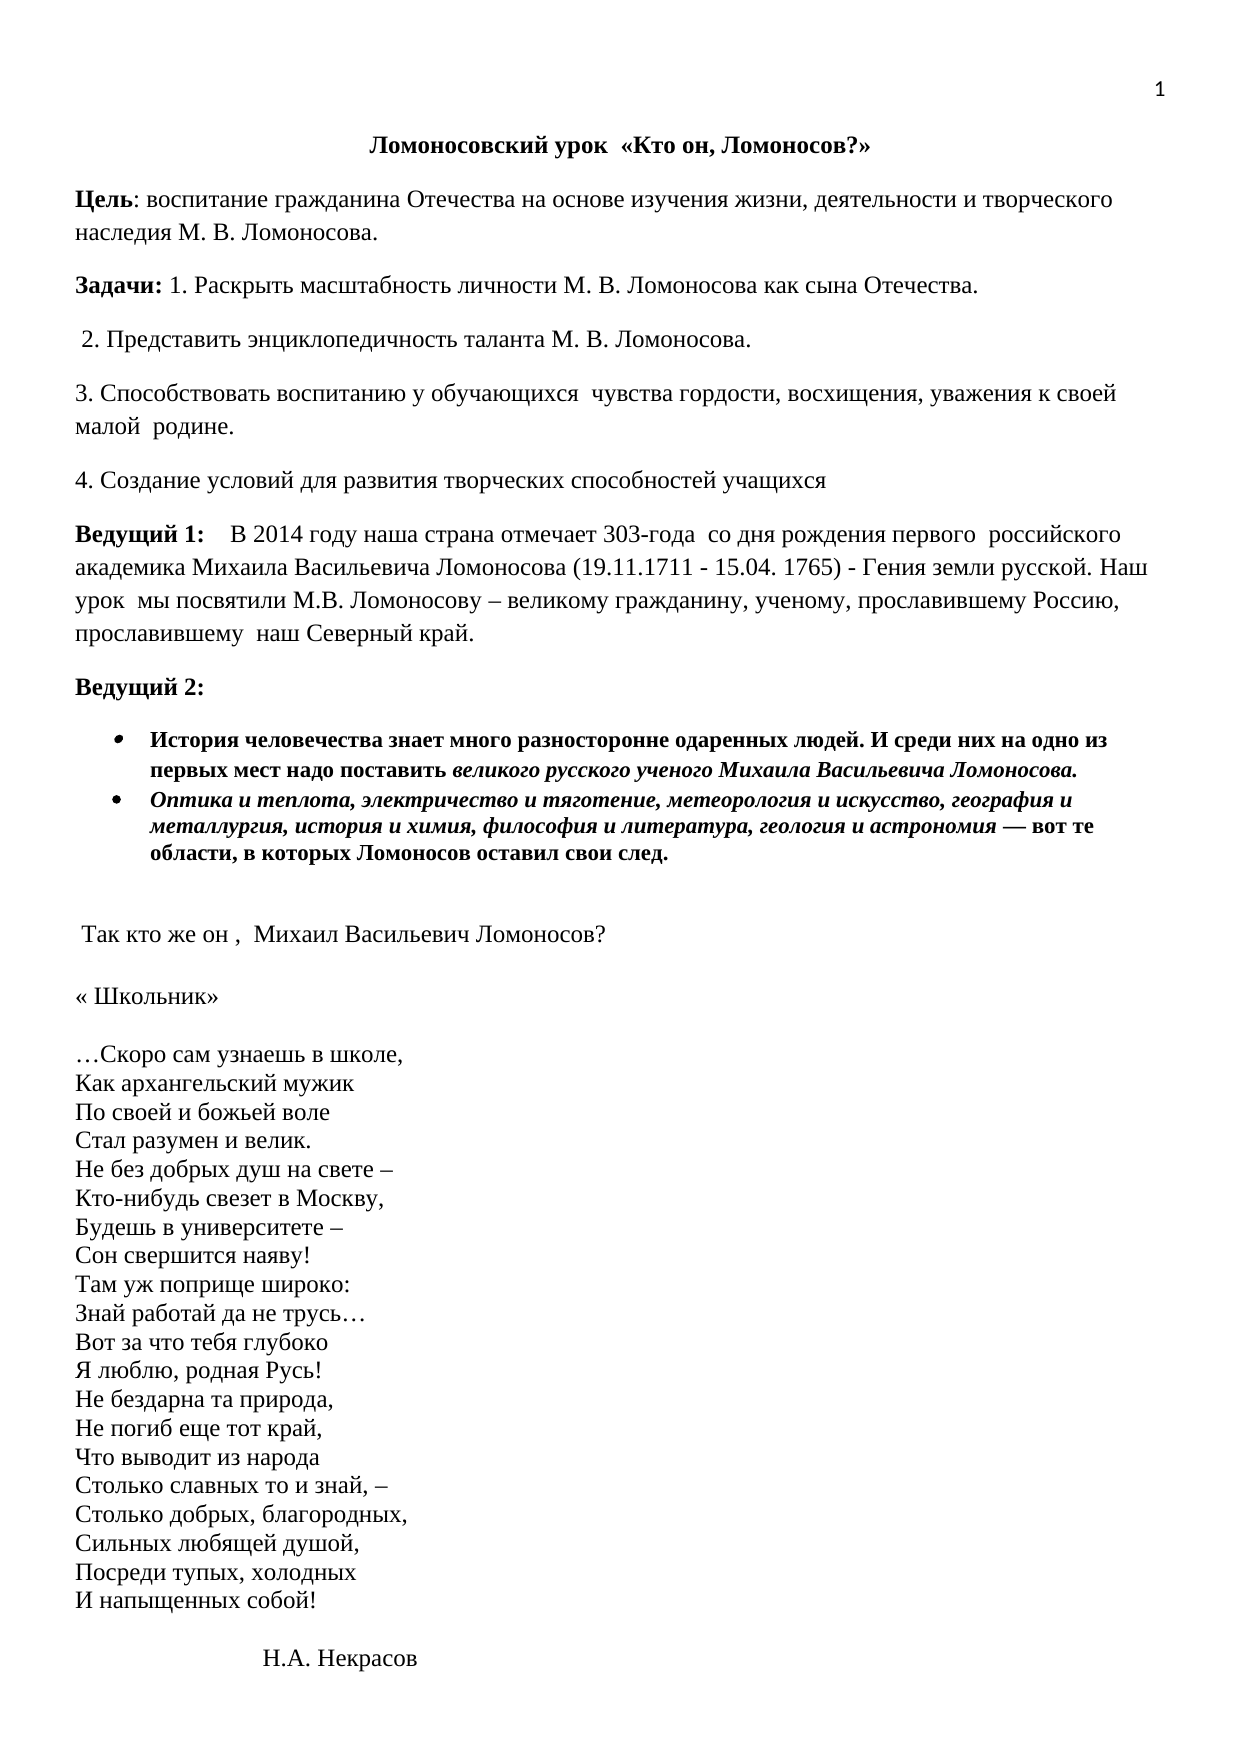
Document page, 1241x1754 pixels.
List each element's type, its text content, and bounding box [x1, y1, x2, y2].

text …Скоро сам узнаешь в школе, Как архангельский мужик По своей и божьей воле Стал разумен и велик. Не без добрых душ на свете – Кто-нибудь свезет в Москву, Будешь в университете – Сон свершится наяву! Там уж поприще широко: Знай работай да не трусь… Вот за что тебя глубоко Я люблю, родная Русь! Не бездарна та природа, Не погиб еще тот край, Что выводит из народа Столько славных то и знай, – Столько добрых, благородных, Сильных любящей душой, Посреди тупых, холодных И напыщенных собой! [75, 1039, 1165, 1614]
text 3. Способствовать воспитанию у обучающихся чувства гордости, восхищения, уважения к своей малой родине. [75, 378, 1165, 440]
text Н.А. Некрасов [75, 1643, 1165, 1672]
text Так кто же он , Михаил Васильевич Ломоносов? [75, 919, 1165, 948]
text Задачи: 1. Раскрыть масштабность личности М. В. Ломоносова как сына Отечества. [75, 271, 1165, 299]
text Ведущий 2: [75, 672, 1165, 701]
list Оптика и теплота, электричество и тяготение, метеорология и искусство, география и металлургия, история и химия, философия и литература, геология и астрономия — вот те области, в которых Ломоносов оставил свои след. [112, 786, 1165, 865]
text « Школьник» [75, 981, 1165, 1010]
list История человечества знает много разносторонне одаренных людей. И среди них на одно из первых мест надо поставить великого русского ученого Михаила Васильевича Ломоносова. [112, 726, 1165, 782]
text Ломоносовский урок «Кто он, Ломоносов?» [75, 130, 1165, 158]
text 4. Создание условий для развития творческих способностей учащихся [75, 465, 1165, 494]
text 2. Представить энциклопедичность таланта М. В. Ломоносова. [75, 324, 1165, 353]
text Цель: воспитание гражданина Отечества на основе изучения жизни, деятельности и творческого наследия М. В. Ломоносова. [75, 184, 1165, 245]
text Ведущий 1: В 2014 году наша страна отмечает 303-года со дня рождения первого российского академика Михаила Васильевича Ломоносова (19.11.1711 - 15.04. 1765) - Гения земли русской. Наш урок мы посвятили М.В. Ломоносову – великому гражданину, ученому, прославившему Россию, прославившему наш Северный край. [75, 519, 1165, 647]
